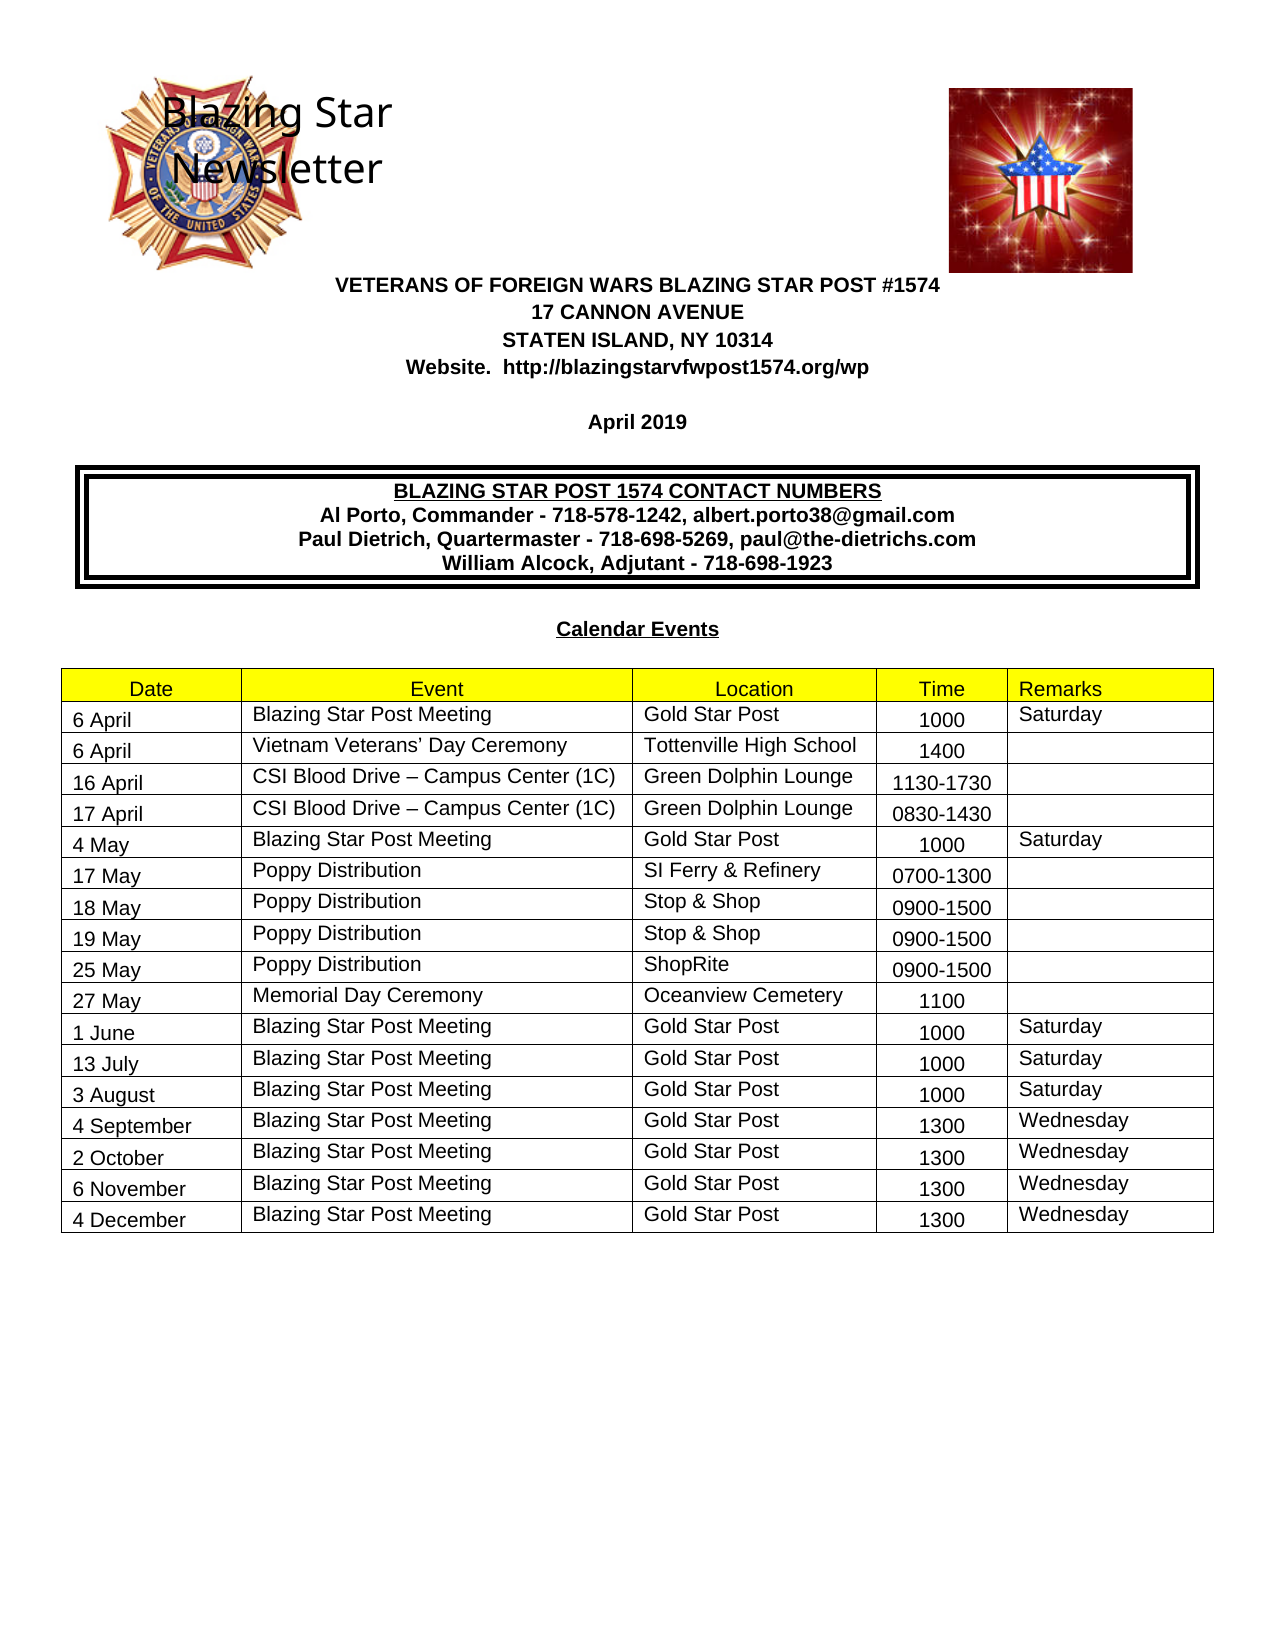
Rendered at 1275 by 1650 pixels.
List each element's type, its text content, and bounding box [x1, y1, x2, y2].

table_cell 27 May [62, 983, 241, 1013]
table_cell Saturday [1008, 1014, 1213, 1044]
table_cell [1008, 858, 1213, 888]
table_cell [1008, 764, 1213, 794]
table_cell Blazing Star Post Meeting [242, 827, 632, 857]
table_cell [1008, 952, 1213, 982]
text VETERANS OF FOREIGN WARS BLAZING STAR POST #1574 [75, 272, 1200, 296]
table_cell 6 April [62, 702, 241, 732]
text Website. http://blazingstarvfwpost1574.org/wp [75, 355, 1200, 379]
table_cell Wednesday [1008, 1108, 1213, 1138]
table_cell 17 May [62, 858, 241, 888]
table_cell 1100 [877, 983, 1007, 1013]
table_cell Poppy Distribution [242, 920, 632, 951]
table_cell [1008, 983, 1213, 1013]
table_cell Wednesday [1008, 1202, 1213, 1232]
table_cell Saturday [1008, 1077, 1213, 1107]
table_cell 25 May [62, 952, 241, 982]
text April 2019 [75, 410, 1200, 434]
table_cell Blazing Star Post Meeting [242, 1045, 632, 1076]
table_cell 0830-1430 [877, 795, 1007, 826]
table_cell Green Dolphin Lounge [633, 764, 876, 794]
table_cell 1130-1730 [877, 764, 1007, 794]
table_cell 1000 [877, 827, 1007, 857]
table_cell Saturday [1008, 702, 1213, 732]
table_cell Gold Star Post [633, 1170, 876, 1201]
table_cell 0900-1500 [877, 952, 1007, 982]
table_cell 1400 [877, 733, 1007, 763]
table_cell Tottenville High School [633, 733, 876, 763]
table_cell Gold Star Post [633, 1139, 876, 1169]
table_cell Memorial Day Ceremony [242, 983, 632, 1013]
table_cell CSI Blood Drive – Campus Center (1C) [242, 764, 632, 794]
table_cell 13 July [62, 1045, 241, 1076]
table_cell Gold Star Post [633, 1108, 876, 1138]
table_cell Blazing Star Post Meeting [242, 1202, 632, 1232]
table_cell Wednesday [1008, 1139, 1213, 1169]
table_cell Gold Star Post [633, 702, 876, 732]
table_cell SI Ferry & Refinery [633, 858, 876, 888]
table_cell CSI Blood Drive – Campus Center (1C) [242, 795, 632, 826]
text 17 CANNON AVENUE [75, 300, 1200, 324]
table_cell 1000 [877, 1014, 1007, 1044]
table_cell 1300 [877, 1170, 1007, 1201]
table_cell Vietnam Veterans’ Day Ceremony [242, 733, 632, 763]
table_cell Saturday [1008, 827, 1213, 857]
table_cell 1 June [62, 1014, 241, 1044]
table_cell 6 April [62, 733, 241, 763]
picture [320, 100, 329, 111]
table_cell Blazing Star Post Meeting [242, 702, 632, 732]
table_cell 16 April [62, 764, 241, 794]
table_cell 1000 [877, 1045, 1007, 1076]
table_cell ShopRite [633, 952, 876, 982]
table_cell Poppy Distribution [242, 889, 632, 919]
table_cell Saturday [1008, 1045, 1213, 1076]
table_cell Gold Star Post [633, 1077, 876, 1107]
table_cell 4 May [62, 827, 241, 857]
table_cell 0900-1500 [877, 920, 1007, 951]
table_cell Gold Star Post [633, 1014, 876, 1044]
table_cell [1008, 733, 1213, 763]
text STATEN ISLAND, NY 10314 [75, 327, 1200, 351]
text Calendar Events [75, 616, 1200, 640]
table_cell 4 September [62, 1108, 241, 1138]
table_cell Stop & Shop [633, 920, 876, 951]
table_cell Blazing Star Post Meeting [242, 1014, 632, 1044]
table_cell 0700-1300 [877, 858, 1007, 888]
table_cell 1300 [877, 1139, 1007, 1169]
table_cell 6 November [62, 1170, 241, 1201]
table_cell 0900-1500 [877, 889, 1007, 919]
table_cell Green Dolphin Lounge [633, 795, 876, 826]
table_header BLAZING STAR POST 1574 CONTACT NUMBERS Al Porto, Commander - 718-578-1242, albert.porto38@gmail.com Paul Dietrich, Quartermaster - 718-698-5269, paul@the-dietrichs.com William Alcock, Adjutant - 718-698-1923 [82, 470, 1193, 575]
table_cell 19 May [62, 920, 241, 951]
table_cell 2 October [62, 1139, 241, 1169]
table_cell Stop & Shop [633, 889, 876, 919]
table_cell Wednesday [1008, 1170, 1213, 1201]
table_cell [1008, 889, 1213, 919]
picture [948, 88, 1133, 273]
table_cell Gold Star Post [633, 827, 876, 857]
table_cell Poppy Distribution [242, 952, 632, 982]
table_cell 3 August [62, 1077, 241, 1107]
table_cell Poppy Distribution [242, 858, 632, 888]
table_cell 4 December [62, 1202, 241, 1232]
table_header Remarks [1008, 669, 1213, 701]
table_cell 18 May [62, 889, 241, 919]
picture [75, 75, 329, 273]
table_cell 17 April [62, 795, 241, 826]
table_cell Oceanview Cemetery [633, 983, 876, 1013]
table_cell Blazing Star Post Meeting [242, 1077, 632, 1107]
table_header Location [633, 669, 876, 701]
table_cell Blazing Star Post Meeting [242, 1139, 632, 1169]
table_cell Blazing Star Post Meeting [242, 1108, 632, 1138]
table_header Event [242, 669, 632, 701]
table_cell Gold Star Post [633, 1045, 876, 1076]
table_cell 1300 [877, 1108, 1007, 1138]
table_cell Blazing Star Post Meeting [242, 1170, 632, 1201]
table_header Time [877, 669, 1007, 701]
table_cell 1300 [877, 1202, 1007, 1232]
table_cell 1000 [877, 1077, 1007, 1107]
table_header Date [62, 669, 241, 701]
table_cell [1008, 795, 1213, 826]
table_cell Gold Star Post [633, 1202, 876, 1232]
table_cell 1000 [877, 702, 1007, 732]
table_cell [1008, 920, 1213, 951]
